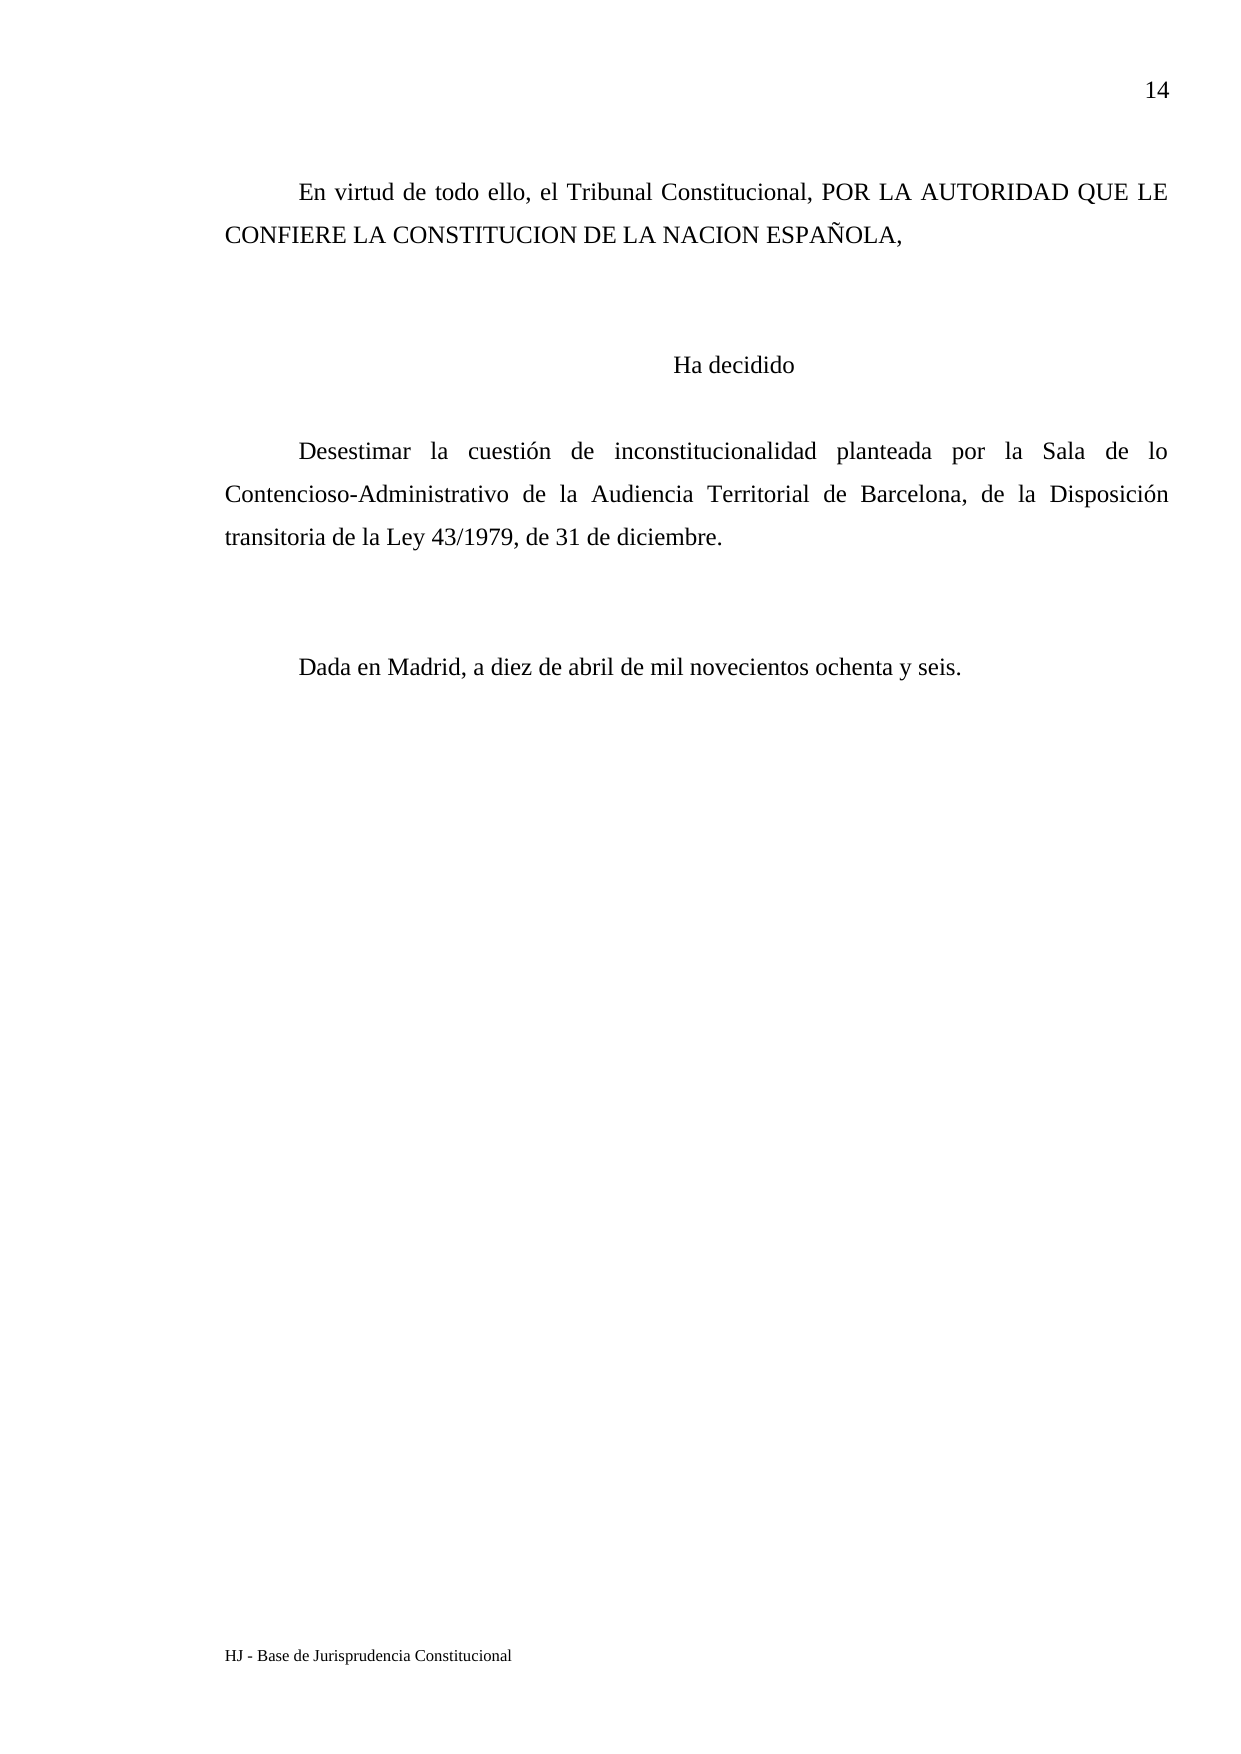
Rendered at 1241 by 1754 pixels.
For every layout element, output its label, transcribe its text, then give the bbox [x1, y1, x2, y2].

text En virtud de todo ello, el Tribunal Constitucional, POR LA AUTORIDAD QUE LE CONFIERE LA CONSTITUCION DE LA NACION ESPAÑOLA, [224, 177, 1169, 249]
text Dada en Madrid, a diez de abril de mil novecientos ochenta y seis. [224, 652, 1169, 680]
text Desestimar la cuestión de inconstitucionalidad planteada por la Sala de lo Contencioso-Administrativo de la Audiencia Territorial de Barcelona, de la Disposición transitoria de la Ley 43/1979, de 31 de diciembre. [224, 436, 1169, 551]
text Ha decidido [224, 350, 1169, 378]
